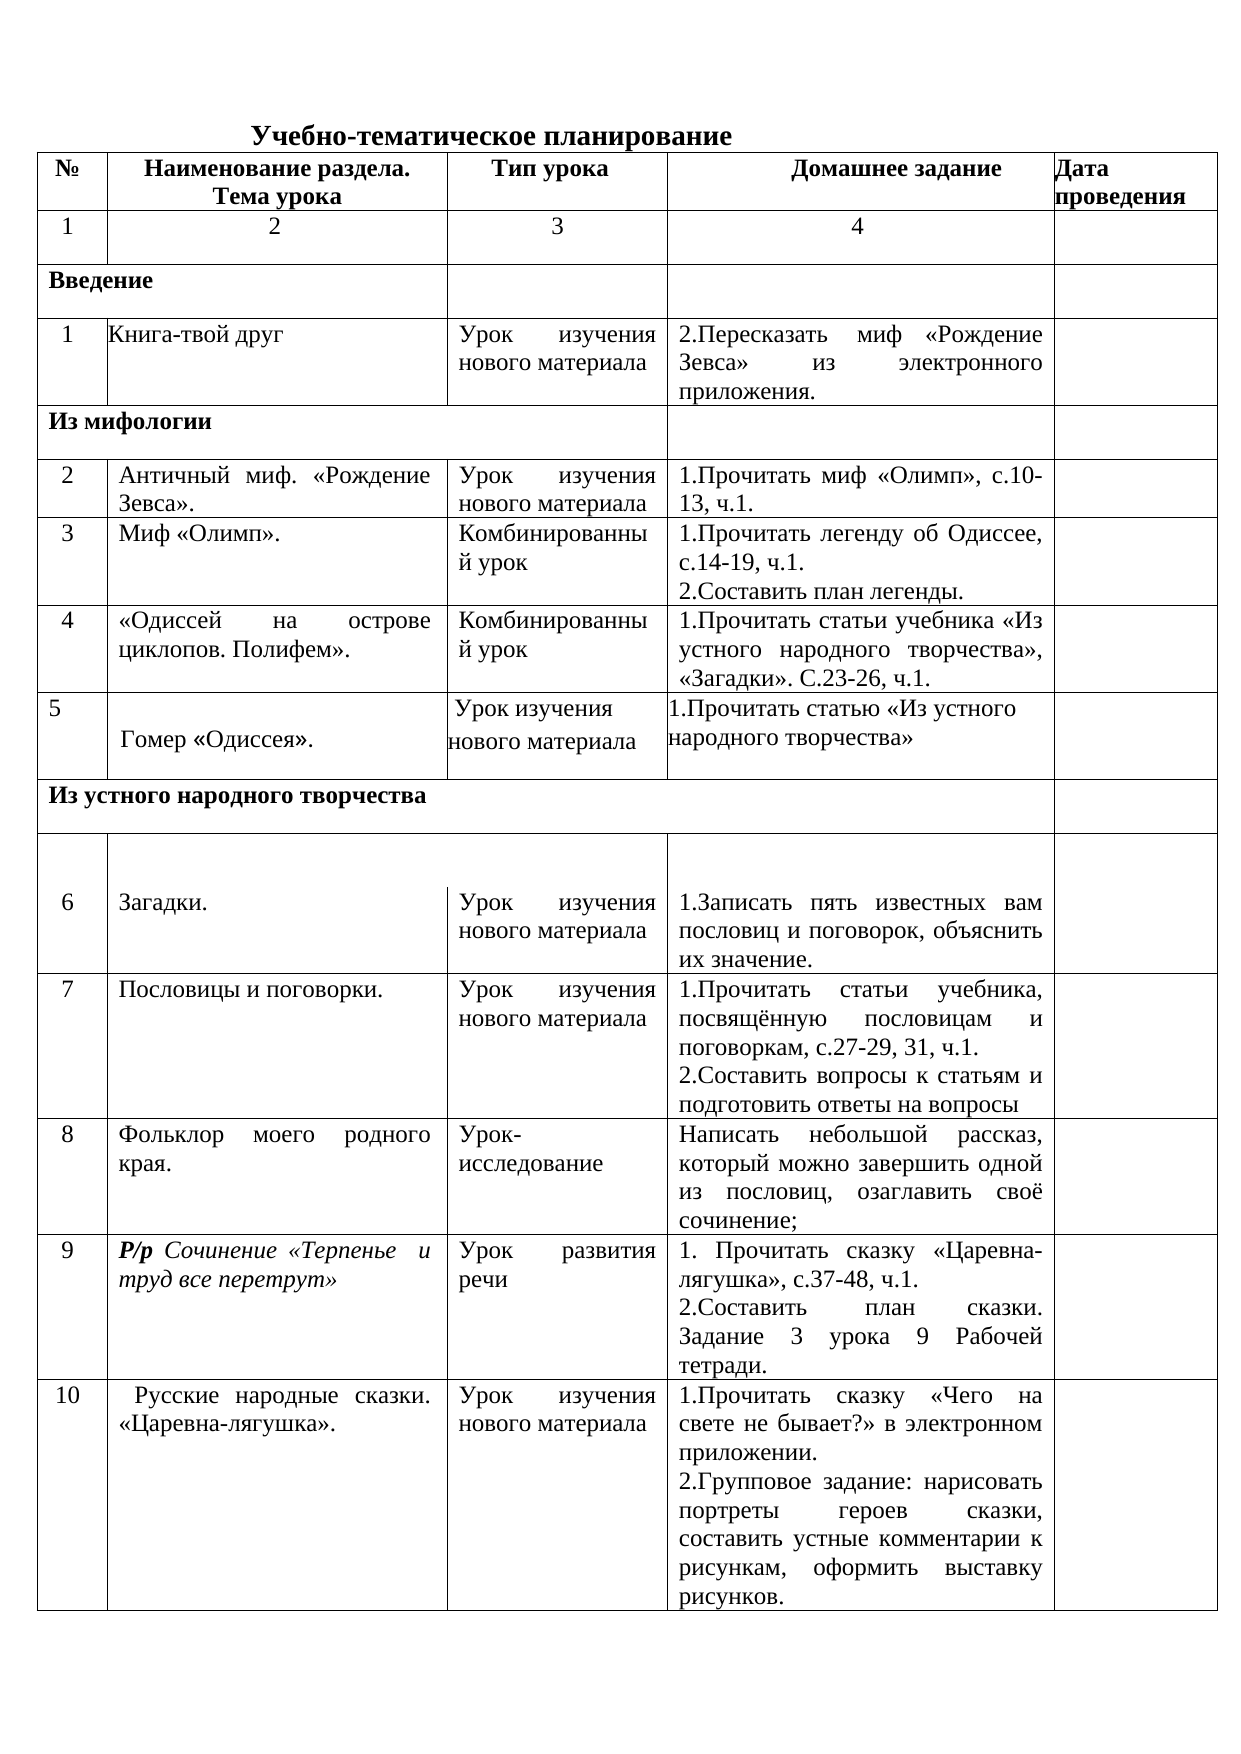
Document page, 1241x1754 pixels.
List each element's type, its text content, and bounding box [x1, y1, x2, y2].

table_cell [1055, 265, 1217, 318]
table_cell 1.Прочитать миф «Олимп», с.10-13, ч.1. [668, 460, 1054, 517]
table_cell Из мифологии [38, 406, 667, 459]
table_cell 6 [38, 887, 107, 973]
table_cell [1055, 887, 1217, 973]
table_cell Урок-исследование [448, 1119, 667, 1234]
table_cell 4 [668, 211, 1054, 264]
table_cell Введение [38, 265, 447, 318]
table_cell [668, 406, 1054, 459]
table_cell 5 [38, 693, 107, 779]
table_cell 10 [38, 1380, 107, 1610]
table_cell 1.Записать пять известных вам пословиц и поговорок, объяснить их значение. [668, 887, 1054, 973]
table_cell Фольклор моего родного края. [108, 1119, 447, 1234]
table_cell 7 [38, 974, 107, 1118]
table_cell 4 [38, 606, 107, 692]
table_cell [1055, 1380, 1217, 1610]
table_cell [108, 834, 667, 887]
table_cell 1.Прочитать статьи учебника «Из устного народного творчества», «Загадки». С.23-26, ч.1. [668, 606, 1054, 692]
table_cell Античный миф. «Рождение Зевса». [108, 460, 447, 517]
table_cell 1.Прочитать статью «Из устного народного творчества» [668, 693, 1054, 779]
table_cell 1 [38, 211, 107, 264]
table_cell Урок изучения нового материала [448, 974, 667, 1118]
table_cell Урок изучения нового материала [448, 460, 667, 517]
table_cell [1055, 319, 1217, 405]
table_cell [668, 265, 1054, 318]
table_cell [1055, 460, 1217, 517]
table_cell Пословицы и поговорки. [108, 974, 447, 1118]
table_cell Комбинированный урок [448, 606, 667, 692]
table_cell [1055, 1235, 1217, 1379]
table_cell Написать небольшой рассказ, который можно завершить одной из пословиц, озаглавить своё сочинение; [668, 1119, 1054, 1234]
table_cell Урок изучения нового материала [448, 887, 667, 973]
table_cell «Одиссей на острове циклопов. Полифем». [108, 606, 447, 692]
table_cell 3 [448, 211, 667, 264]
table_cell Миф «Олимп». [108, 518, 447, 604]
table_cell [1055, 211, 1217, 264]
table_cell 1. Прочитать сказку «Царевна-лягушка», с.37-48, ч.1. 2.Составить план сказки. Задание 3 урока 9 Рабочей тетради. [668, 1235, 1054, 1379]
table_cell Урок изучения нового материала [448, 693, 667, 779]
table_cell [38, 834, 107, 887]
table_cell 3 [38, 518, 107, 604]
table_cell 8 [38, 1119, 107, 1234]
table_cell 2.Пересказать миф «Рождение Зевса» из электронного приложения. [668, 319, 1054, 405]
table_cell Гомер «Одиссея». [108, 693, 447, 779]
table_cell Урок развития речи [448, 1235, 667, 1379]
table_cell 1.Прочитать статьи учебника, посвящённую пословицам и поговоркам, с.27-29, 31, ч.1. 2.Составить вопросы к статьям и подготовить ответы на вопросы [668, 974, 1054, 1118]
table_cell [1055, 606, 1217, 692]
table_cell [1055, 974, 1217, 1118]
table_header Тип урока [448, 153, 667, 210]
table_header Наименование раздела. Тема урока [108, 153, 447, 210]
table_cell Русские народные сказки. «Царевна-лягушка». [108, 1380, 447, 1610]
table_cell [1055, 693, 1217, 779]
text Учебно-тематическое планирование [177, 118, 1152, 152]
table_cell [1055, 780, 1217, 833]
table_cell [448, 265, 667, 318]
table_cell Р/р Сочинение «Терпенье и труд все перетрут» [108, 1235, 447, 1379]
table_cell 1 [38, 319, 107, 405]
table_cell Из устного народного творчества [38, 780, 1054, 833]
table_cell [1055, 834, 1217, 887]
table_cell Книга-твой друг [108, 319, 447, 405]
table_header Домашнее задание [668, 153, 1054, 210]
table_cell [1055, 1119, 1217, 1234]
table_cell 1.Прочитать сказку «Чего на свете не бывает?» в электронном приложении. 2.Групповое задание: нарисовать портреты героев сказки, составить устные комментарии к рисункам, оформить выставку рисунков. [668, 1380, 1054, 1610]
table_header № [38, 153, 107, 210]
table_header Дата проведения [1055, 153, 1217, 210]
table_cell 9 [38, 1235, 107, 1379]
table_cell 2 [38, 460, 107, 517]
table_cell [668, 834, 1054, 887]
table_cell [1055, 406, 1217, 459]
table_cell Загадки. [108, 887, 447, 973]
table_cell 1.Прочитать легенду об Одиссее, с.14-19, ч.1. 2.Составить план легенды. [668, 518, 1054, 604]
table_cell [1055, 518, 1217, 604]
table_cell Урок изучения нового материала [448, 1380, 667, 1610]
table_cell 2 [108, 211, 447, 264]
table_cell Комбинированный урок [448, 518, 667, 604]
table_cell Урок изучения нового материала [448, 319, 667, 405]
